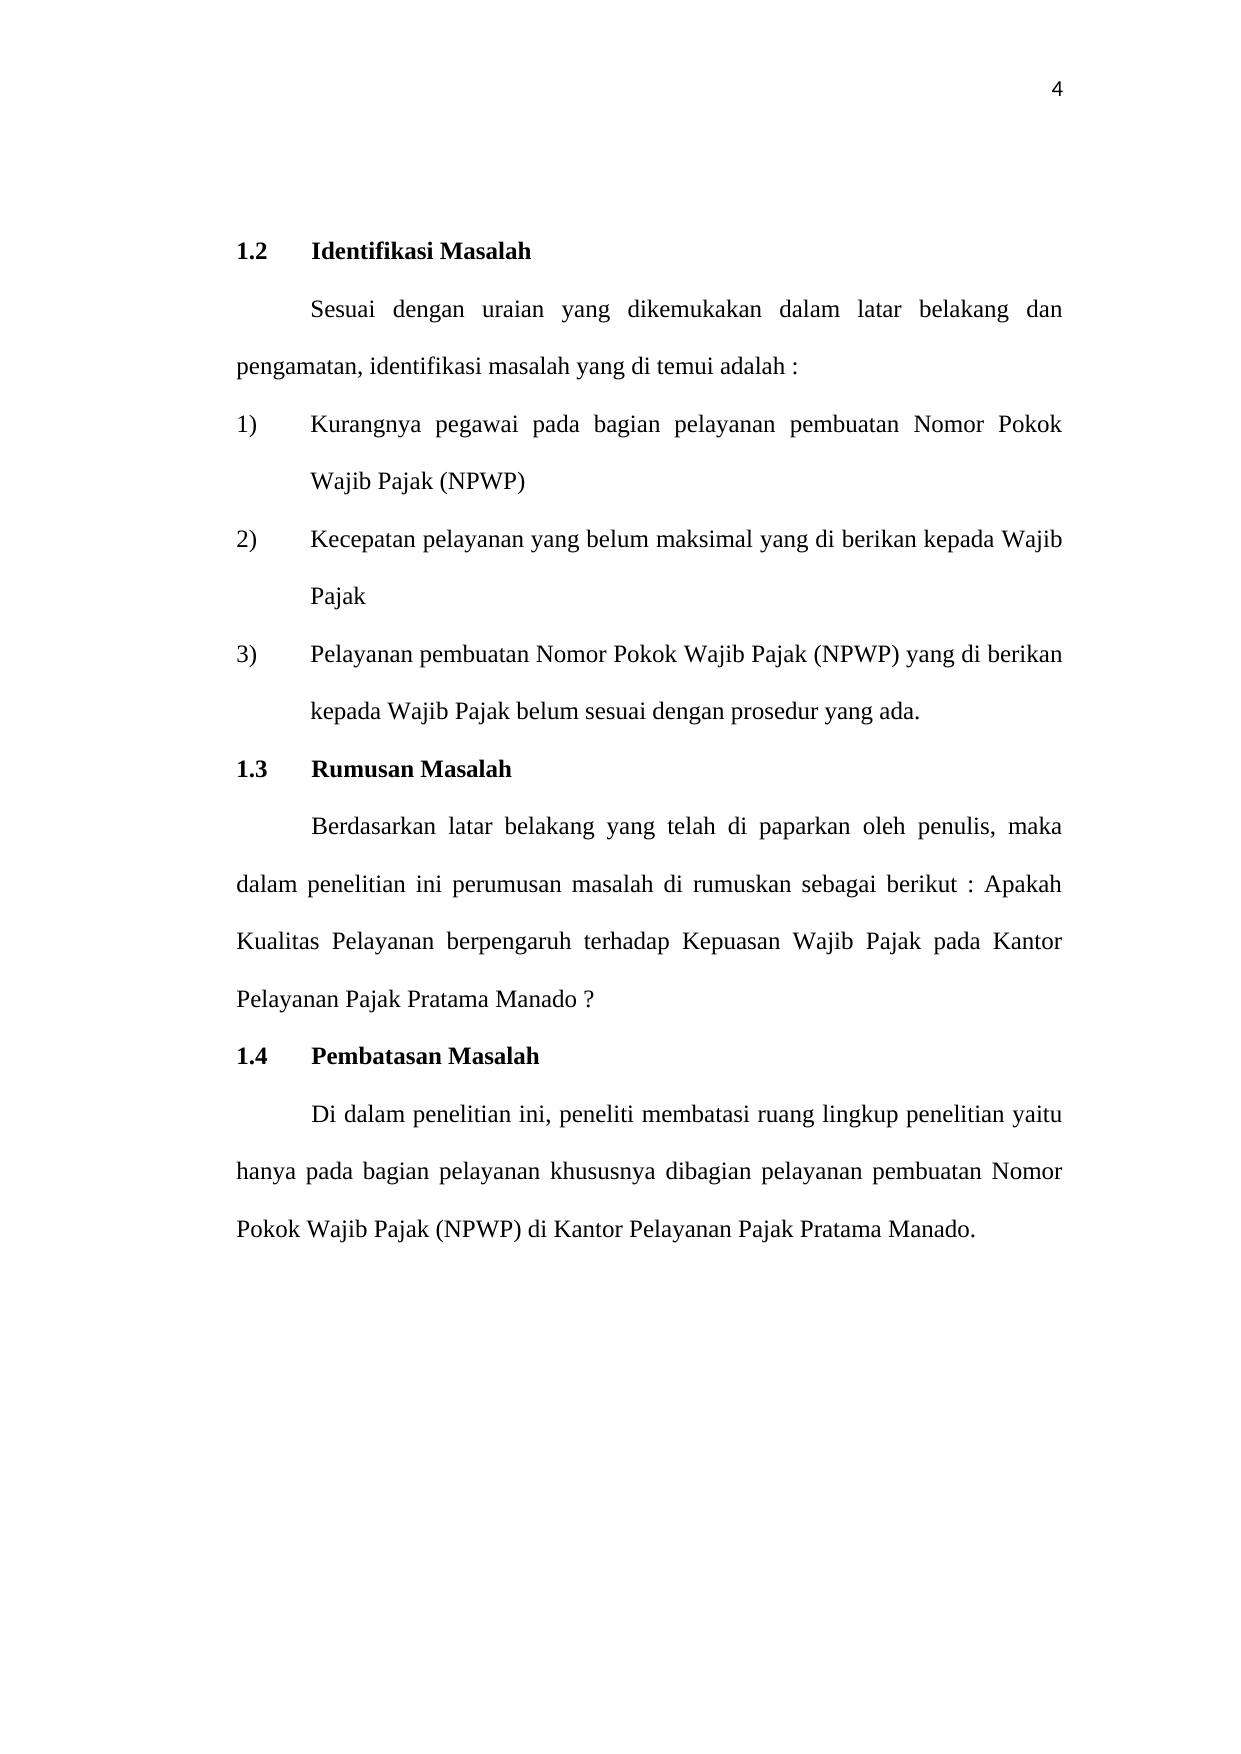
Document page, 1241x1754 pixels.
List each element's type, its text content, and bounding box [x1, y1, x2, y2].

text Di dalam penelitian ini, peneliti membatasi ruang lingkup penelitian yaitu hanya pada bagian pelayanan khususnya dibagian pelayanan pembuatan Nomor Pokok Wajib Pajak (NPWP) di Kantor Pelayanan Pajak Pratama Manado. [236, 1099, 1063, 1242]
text 1.4 Pembatasan Masalah [236, 1041, 1063, 1070]
text Sesuai dengan uraian yang dikemukakan dalam latar belakang dan pengamatan, identifikasi masalah yang di temui adalah : [236, 294, 1063, 380]
text Berdasarkan latar belakang yang telah di paparkan oleh penulis, maka dalam penelitian ini perumusan masalah di rumuskan sebagai berikut : Apakah Kualitas Pelayanan berpengaruh terhadap Kepuasan Wajib Pajak pada Kantor Pelayanan Pajak Pratama Manado ? [236, 811, 1063, 1012]
list Pelayanan pembuatan Nomor Pokok Wajib Pajak (NPWP) yang di berikan kepada Wajib Pajak belum sesuai dengan prosedur yang ada. [236, 639, 1063, 725]
list Kurangnya pegawai pada bagian pelayanan pembuatan Nomor Pokok Wajib Pajak (NPWP) [236, 409, 1063, 495]
text 1.3 Rumusan Masalah [236, 754, 1063, 782]
text 1.2 Identifikasi Masalah [236, 236, 1063, 265]
list Kecepatan pelayanan yang belum maksimal yang di berikan kepada Wajib Pajak [236, 524, 1063, 610]
